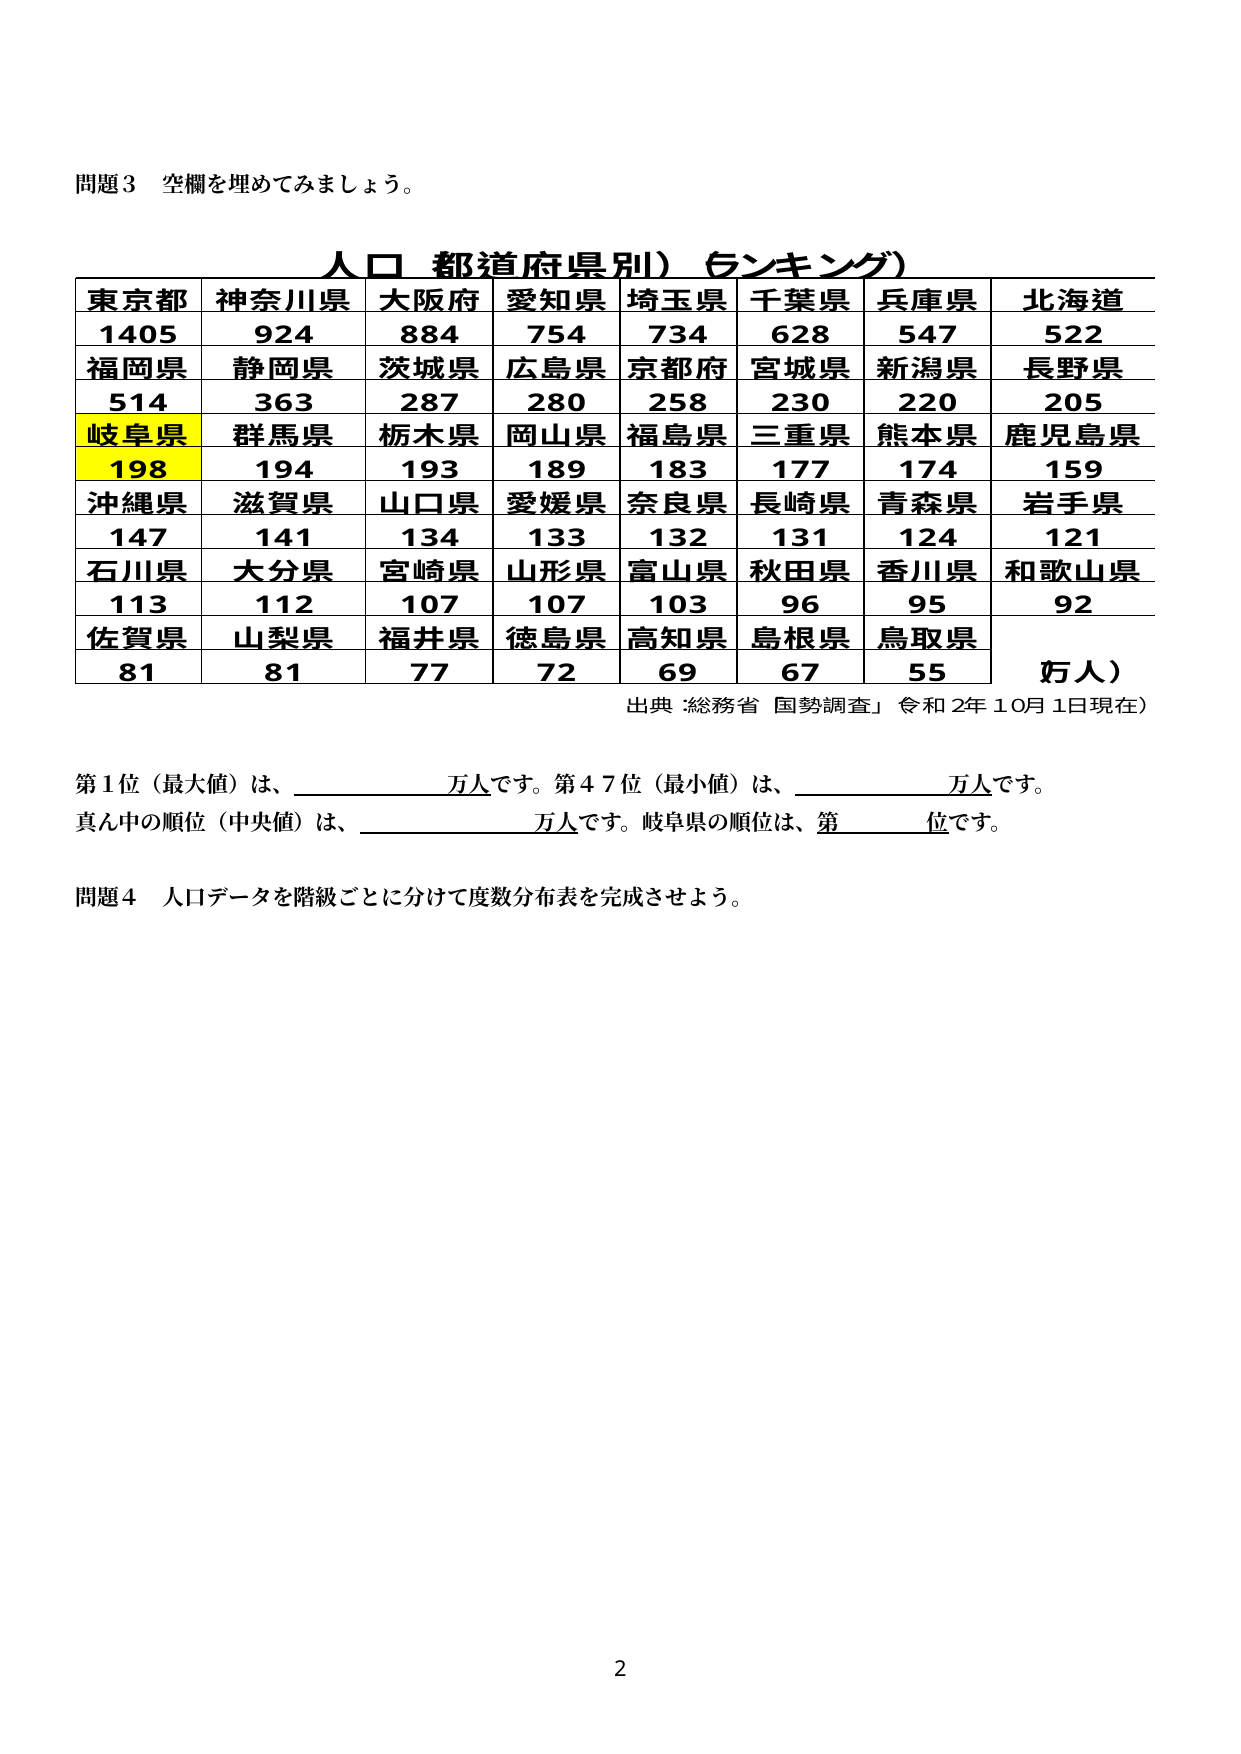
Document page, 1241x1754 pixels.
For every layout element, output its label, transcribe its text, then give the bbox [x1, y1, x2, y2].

text 問題４ 人口データを階級ごとに分けて度数分布表を完成させよう。 [75, 877, 1165, 914]
text 第１位（最大値）は、 万人です。第４７位（最小値）は、 万人です。 [75, 764, 1165, 802]
text 真ん中の順位（中央値）は、 万人です。岐阜県の順位は、第 位です。 [75, 802, 1165, 839]
text 問題３ 空欄を埋めてみましょう。 [75, 164, 1165, 202]
